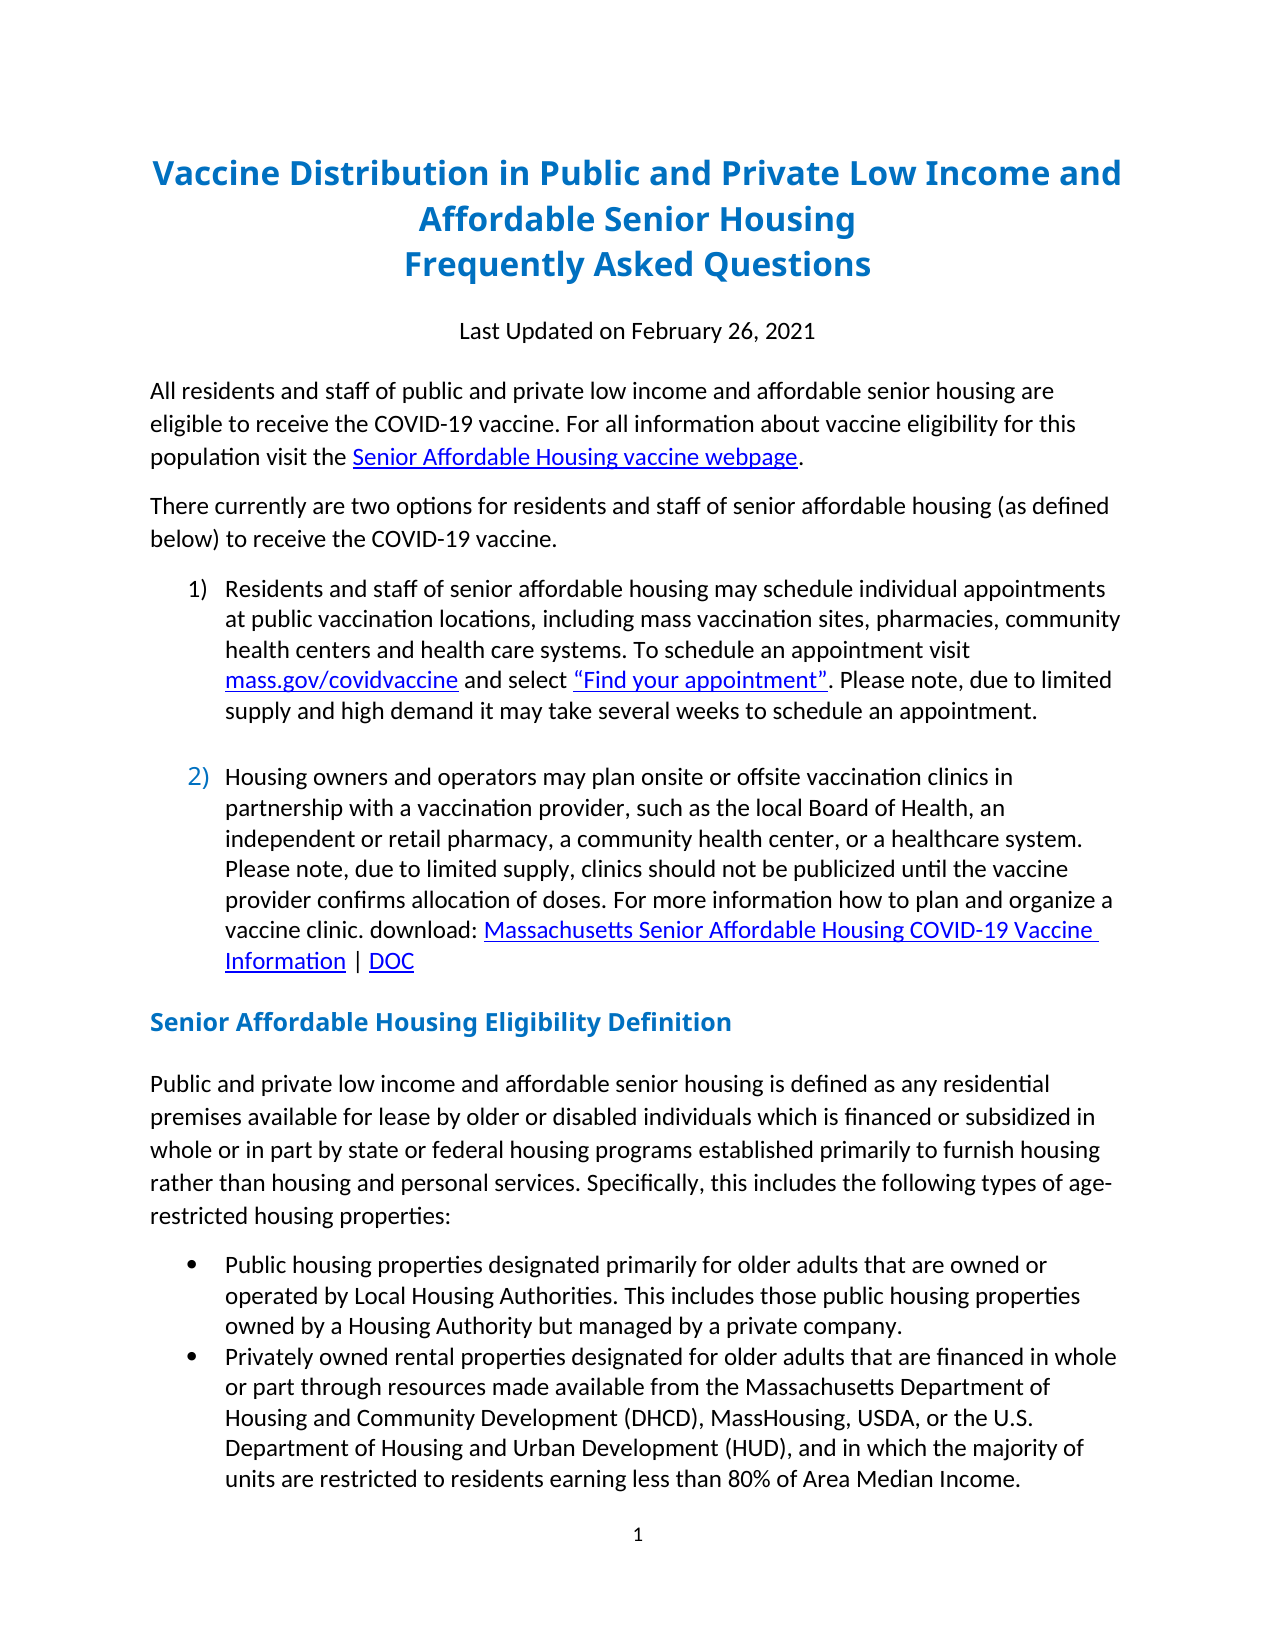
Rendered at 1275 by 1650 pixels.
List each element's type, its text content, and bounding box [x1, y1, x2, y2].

subtitle Senior Affordable Housing Eligibility Definition [150, 1005, 1125, 1039]
list Housing owners and operators may plan onsite or offsite vaccination clinics in partnership with a vaccination provider, such as the local Board of Health, an independent or retail pharmacy, a community health center, or a healthcare system. Please note, due to limited supply, clinics should not be publicized until the vaccine provider confirms allocation of doses. For more information how to plan and organize a vaccine clinic. download: Massachusetts Senior Affordable Housing COVID-19 Vaccine Information | DOC [187, 758, 1125, 976]
text Last Updated on February 26, 2021 [150, 315, 1125, 346]
subtitle Vaccine Distribution in Public and Private Low Income and Affordable Senior Housing Frequently Asked Questions [150, 150, 1125, 286]
list Public housing properties designated primarily for older adults that are owned or operated by Local Housing Authorities. This includes those public housing properties owned by a Housing Authority but managed by a private company. [187, 1249, 1125, 1341]
text There currently are two options for residents and staff of senior affordable housing (as defined below) to receive the COVID-19 vaccine. [150, 491, 1125, 554]
list Privately owned rental properties designated for older adults that are financed in whole or part through resources made available from the Massachusetts Department of Housing and Community Development (DHCD), MassHousing, USDA, or the U.S. Department of Housing and Urban Development (HUD), and in which the majority of units are restricted to residents earning less than 80% of Area Median Income. [187, 1341, 1125, 1493]
list Residents and staff of senior affordable housing may schedule individual appointments at public vaccination locations, including mass vaccination sites, pharmacies, community health centers and health care systems. To schedule an appointment visit mass.gov/covidvaccine and select “Find your appointment”. Please note, due to limited supply and high demand it may take several weeks to schedule an appointment. [187, 573, 1125, 726]
text All residents and staff of public and private low income and affordable senior housing are eligible to receive the COVID-19 vaccine. For all information about vaccine eligibility for this population visit the Senior Affordable Housing vaccine webpage. [150, 375, 1125, 471]
text Public and private low income and affordable senior housing is defined as any residential premises available for lease by older or disabled individuals which is financed or subsidized in whole or in part by state or federal housing programs established primarily to furnish housing rather than housing and personal services. Specifically, this includes the following types of age-restricted housing properties: [150, 1068, 1125, 1230]
